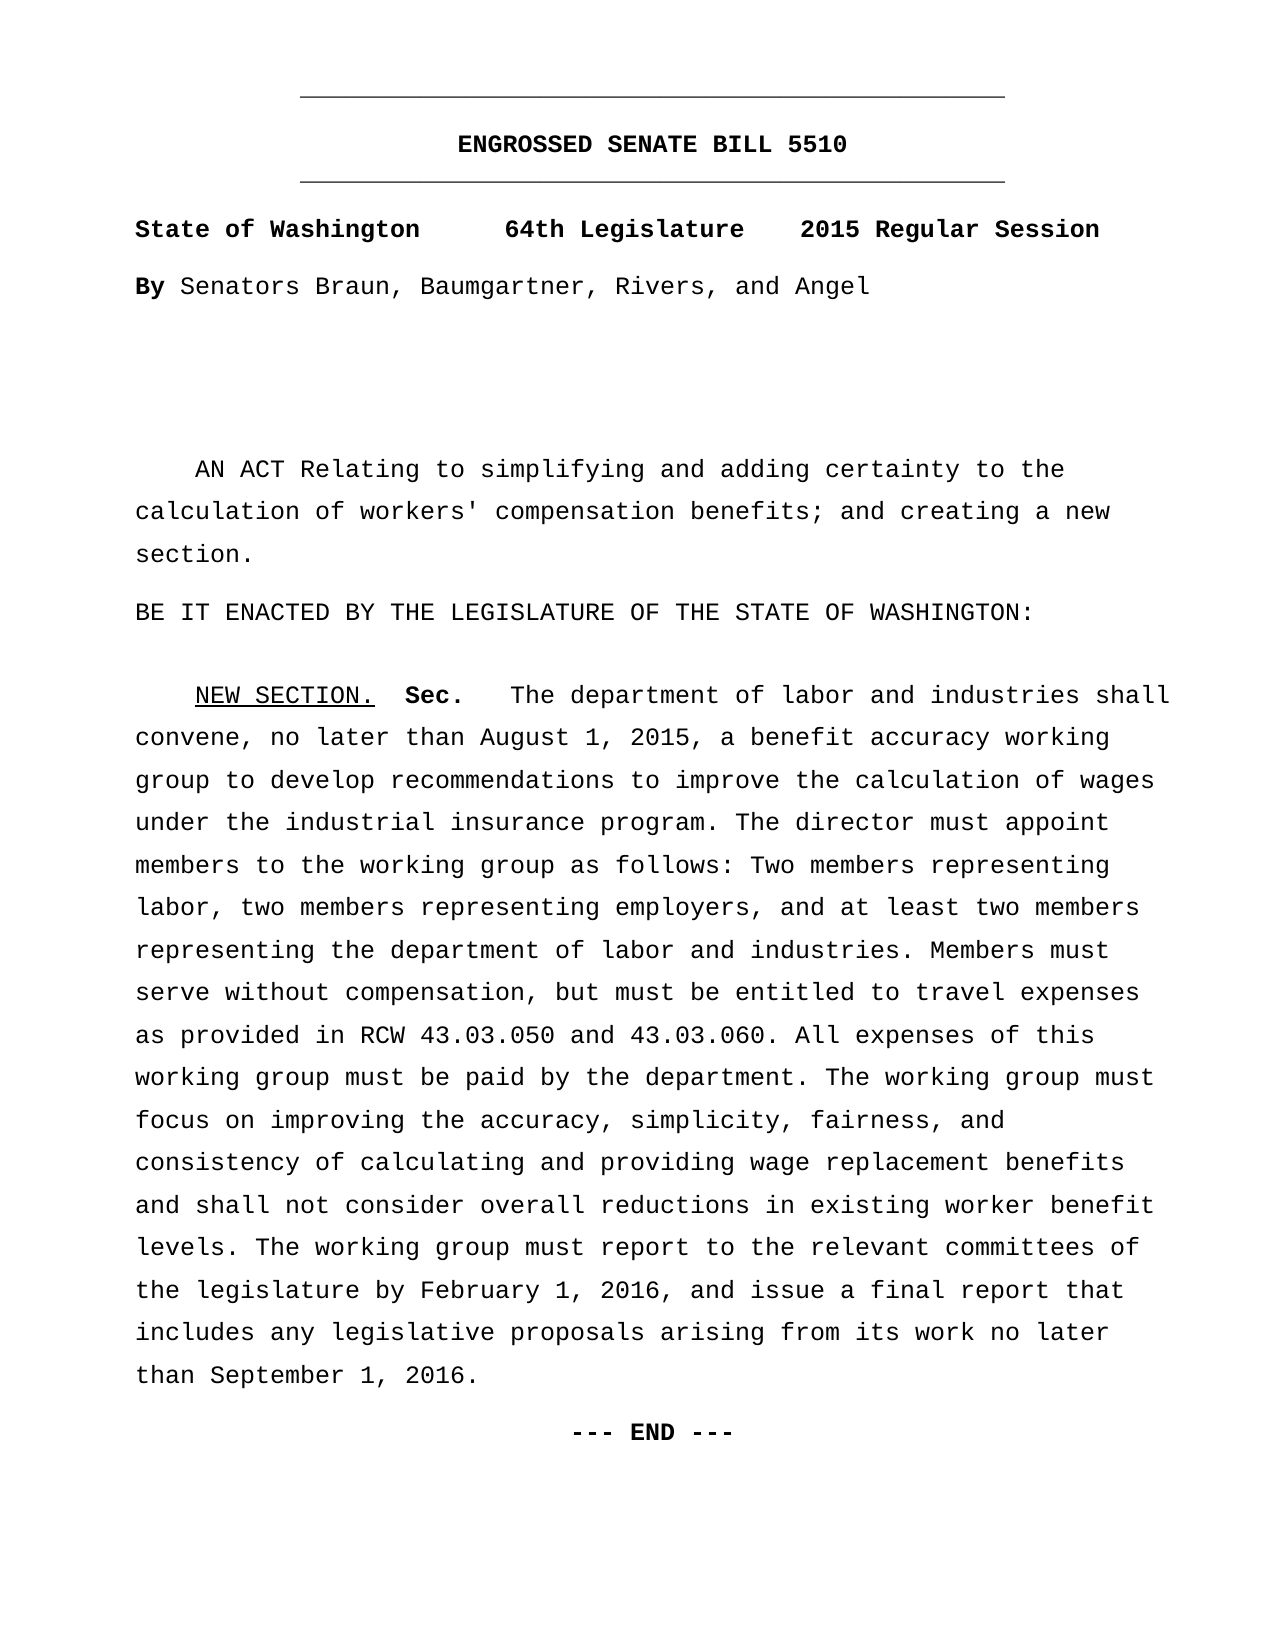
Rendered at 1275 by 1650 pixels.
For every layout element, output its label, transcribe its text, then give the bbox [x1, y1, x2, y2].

text ENGROSSED SENATE BILL 5510 [135, 132, 1170, 160]
text NEW SECTION. Sec. The department of labor and industries shall convene, no later than August 1, 2015, a benefit accuracy working group to develop recommendations to improve the calculation of wages under the industrial insurance program. The director must appoint members to the working group as follows: Two members representing labor, two members representing employers, and at least two members representing the department of labor and industries. Members must serve without compensation, but must be entitled to travel expenses as provided in RCW 43.03.050 and 43.03.060. All expenses of this working group must be paid by the department. The working group must focus on improving the accuracy, simplicity, fairness, and consistency of calculating and providing wage replacement benefits and shall not consider overall reductions in existing worker benefit levels. The working group must report to the relevant committees of the legislature by February 1, 2016, and issue a final report that includes any legislative proposals arising from its work no later than September 1, 2016. [135, 669, 1170, 1392]
text _______________________________________________ [135, 75, 1170, 103]
text AN ACT Relating to simplifying and adding certainty to the calculation of workers' compensation benefits; and creating a new section. [135, 443, 1170, 571]
text By Senators Braun, Baumgartner, Rivers, and Angel [135, 273, 1170, 302]
text State of Washington 64th Legislature 2015 Regular Session [135, 217, 1170, 245]
text _______________________________________________ [135, 160, 1170, 188]
text --- END --- [135, 1420, 1170, 1448]
text BE IT ENACTED BY THE LEGISLATURE OF THE STATE OF WASHINGTON: [135, 599, 1170, 627]
